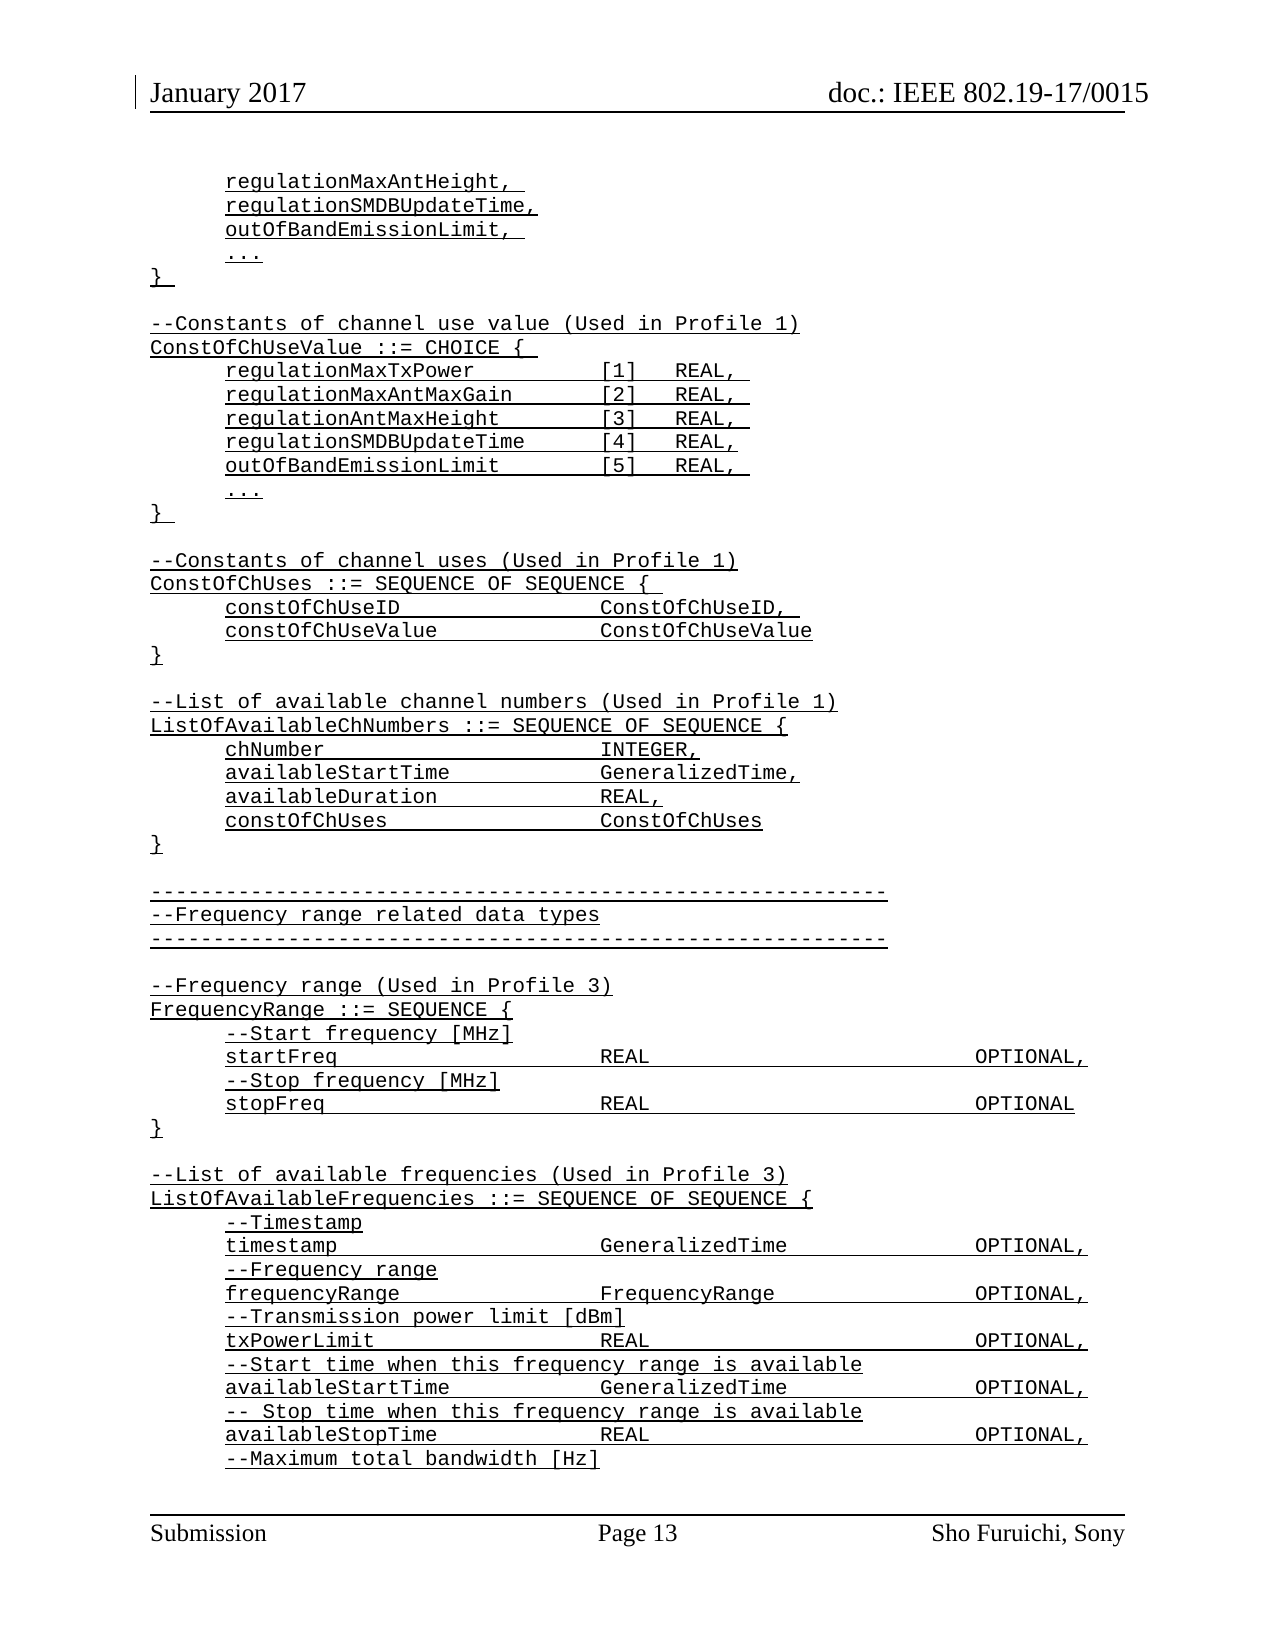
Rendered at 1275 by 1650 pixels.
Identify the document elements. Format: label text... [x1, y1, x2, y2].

text } [150, 644, 1125, 668]
text } [150, 833, 1125, 857]
text ... [150, 242, 1125, 266]
text availableDuration REAL, [150, 786, 1125, 810]
text frequencyRange FrequencyRange OPTIONAL, [150, 1283, 1125, 1306]
text constOfChUseID ConstOfChUseID, [150, 597, 1125, 621]
text --Frequency range related data types [150, 904, 1125, 928]
text ----------------------------------------------------------- [150, 881, 1125, 904]
text regulationSMDBUpdateTime, [150, 195, 1125, 218]
text --Start frequency [MHz] [150, 1022, 1125, 1046]
text --Stop frequency [MHz] [150, 1070, 1125, 1093]
text --Transmission power limit [dBm] [150, 1306, 1125, 1330]
text ConstOfChUses ::= SEQUENCE OF SEQUENCE { [150, 573, 1125, 597]
text regulationAntMaxHeight [3] REAL, [150, 408, 1125, 431]
text --Constants of channel uses (Used in Profile 1) [150, 549, 1125, 573]
text ----------------------------------------------------------- [150, 928, 1125, 952]
text txPowerLimit REAL OPTIONAL, [150, 1330, 1125, 1353]
text regulationMaxTxPower [1] REAL, [150, 360, 1125, 384]
text outOfBandEmissionLimit, [150, 218, 1125, 242]
text --Maximum total bandwidth [Hz] [150, 1448, 1125, 1472]
text ConstOfChUseValue ::= CHOICE { [150, 337, 1125, 360]
text regulationMaxAntHeight, [150, 171, 1125, 195]
text } [150, 1117, 1125, 1141]
text --Start time when this frequency range is available [150, 1353, 1125, 1377]
text regulationSMDBUpdateTime [4] REAL, [150, 431, 1125, 455]
text -- Stop time when this frequency range is available [150, 1401, 1125, 1424]
text --List of available channel numbers (Used in Profile 1) [150, 691, 1125, 715]
text availableStopTime REAL OPTIONAL, [150, 1424, 1125, 1448]
text constOfChUses ConstOfChUses [150, 810, 1125, 833]
text FrequencyRange ::= SEQUENCE { [150, 999, 1125, 1022]
text ListOfAvailableChNumbers ::= SEQUENCE OF SEQUENCE { [150, 715, 1125, 739]
text --List of available frequencies (Used in Profile 3) [150, 1164, 1125, 1188]
text availableStartTime GeneralizedTime OPTIONAL, [150, 1377, 1125, 1401]
text --Constants of channel use value (Used in Profile 1) [150, 313, 1125, 337]
text stopFreq REAL OPTIONAL [150, 1093, 1125, 1117]
text startFreq REAL OPTIONAL, [150, 1046, 1125, 1070]
text regulationMaxAntMaxGain [2] REAL, [150, 384, 1125, 408]
text --Timestamp [150, 1212, 1125, 1235]
text ListOfAvailableFrequencies ::= SEQUENCE OF SEQUENCE { [150, 1188, 1125, 1212]
text constOfChUseValue ConstOfChUseValue [150, 621, 1125, 644]
text --Frequency range (Used in Profile 3) [150, 975, 1125, 999]
text ... [150, 479, 1125, 502]
text } [150, 266, 1125, 289]
text } [150, 502, 1125, 526]
text chNumber INTEGER, [150, 739, 1125, 762]
text --Frequency range [150, 1259, 1125, 1283]
text availableStartTime GeneralizedTime, [150, 762, 1125, 786]
text timestamp GeneralizedTime OPTIONAL, [150, 1235, 1125, 1259]
text outOfBandEmissionLimit [5] REAL, [150, 455, 1125, 479]
